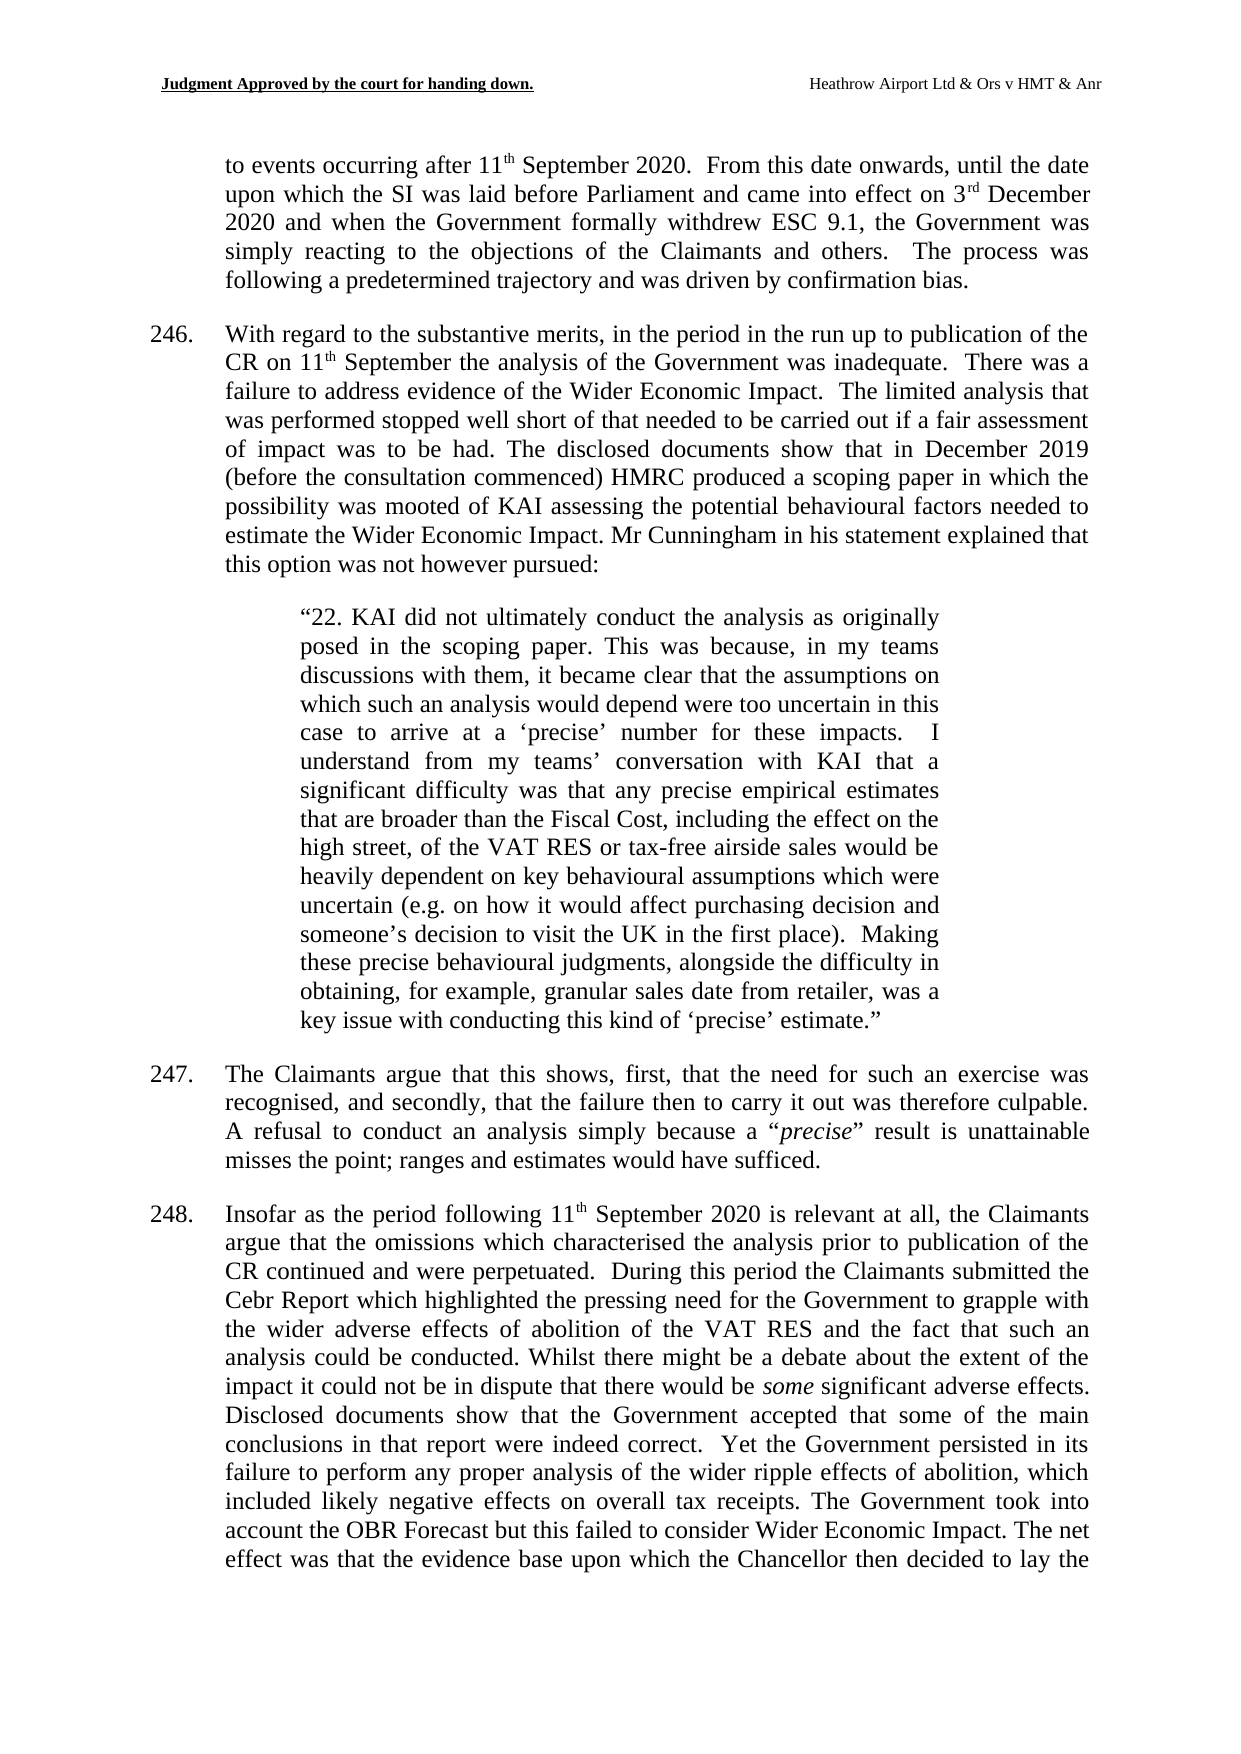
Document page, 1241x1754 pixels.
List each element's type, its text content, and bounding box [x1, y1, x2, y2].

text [150, 1199, 1090, 1572]
text With regard to the substantive merits, in the period in the run up to publication of the CR on 11th September the analysis of the Government was inadequate. There was a failure to address evidence of the Wider Economic Impact. The limited analysis that was performed stopped well short of that needed to be carried out if a fair assessment of impact was to be had. The disclosed documents show that in December 2019 (before the consultation commenced) HMRC produced a scoping paper in which the possibility was mooted of KAI assessing the potential behavioural factors needed to estimate the Wider Economic Impact. Mr Cunningham in his statement explained that this option was not however pursued: [150, 319, 1090, 577]
text The Claimants argue that this shows, first, that the need for such an exercise was recognised, and secondly, that the failure then to carry it out was therefore culpable. A refusal to conduct an analysis simply because a “precise” result is unattainable misses the point; ranges and estimates would have sufficed. [150, 1059, 1090, 1174]
text “22. KAI did not ultimately conduct the analysis as originally posed in the scoping paper. This was because, in my teams discussions with them, it became clear that the assumptions on which such an analysis would depend were too uncertain in this case to arrive at a ‘precise’ number for these impacts. I understand from my teams’ conversation with KAI that a significant difficulty was that any precise empirical estimates that are broader than the Fiscal Cost, including the effect on the high street, of the VAT RES or tax-free airside sales would be heavily dependent on key behavioural assumptions which were uncertain (e.g. on how it would affect purchasing decision and someone’s decision to visit the UK in the first place). Making these precise behavioural judgments, alongside the difficulty in obtaining, for example, granular sales date from retailer, was a key issue with conducting this kind of ‘precise’ estimate.” [300, 602, 940, 1034]
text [150, 150, 1090, 294]
